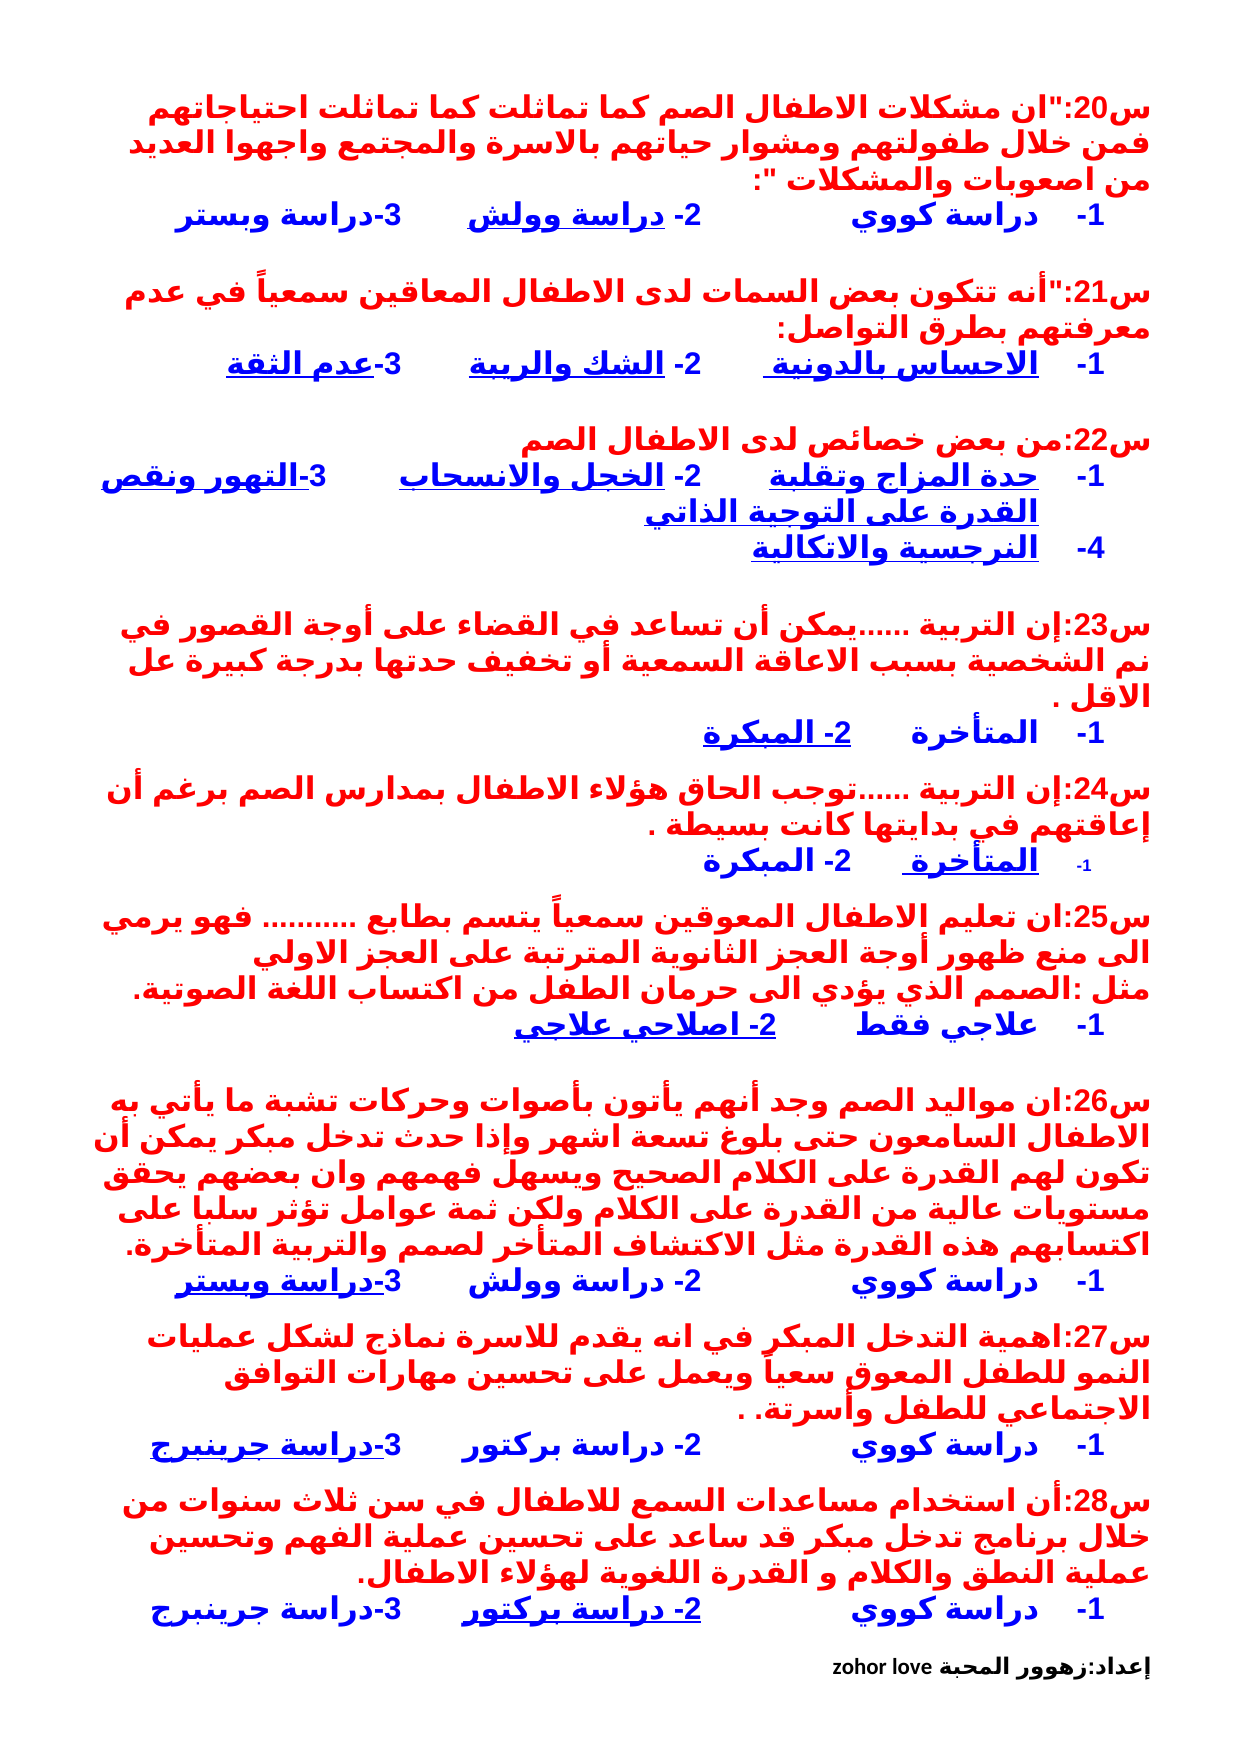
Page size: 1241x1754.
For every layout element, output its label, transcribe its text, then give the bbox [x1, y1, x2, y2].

text س26:ان مواليد الصم وجد أنهم يأتون بأصوات وحركات تشبة ما يأتي به الاطفال السامعون حتى بلوغ تسعة اشهر وإذا حدث تدخل مبكر يمكن أن تكون لهم القدرة على الكلام الصحيح ويسهل فهمهم وان بعضهم يحقق مستويات عالية من القدرة على الكلام ولكن ثمة عوامل تؤثر سلبا على اكتسابهم هذه القدرة مثل الاكتشاف المتأخر لصمم والتربية المتأخرة. [89, 1082, 1152, 1262]
list النرجسية والاتكالية [89, 529, 1077, 565]
list دراسة كووي 2- دراسة بركتور 3-دراسة جرينبرج [89, 1590, 1077, 1626]
text س21:"أنه تتكون بعض السمات لدى الاطفال المعاقين سمعياً في عدم معرفتهم بطرق التواصل: [89, 273, 1152, 345]
text س22:من بعض خصائص لدى الاطفال الصم [89, 421, 1152, 457]
text س28:أن استخدام مساعدات السمع للاطفال في سن ثلاث سنوات من خلال برنامج تدخل مبكر قد ساعد على تحسين عملية الفهم وتحسين عملية النطق والكلام و القدرة اللغوية لهؤلاء الاطفال. [89, 1482, 1152, 1590]
list المتأخرة 2- المبكرة [89, 842, 1077, 878]
text س24:إن التربية ......توجب الحاق هؤلاء الاطفال بمدارس الصم برغم أن إعاقتهم في بدايتها كانت بسيطة . [89, 770, 1152, 842]
list حدة المزاج وتقلبة 2- الخجل والانسحاب 3-التهور ونقص القدرة على التوجية الذاتي [89, 457, 1077, 529]
text س25:ان تعليم الاطفال المعوقين سمعياً يتسم بطابع ........... فهو يرمي الى منع ظهور أوجة العجز الثانوية المترتبة على العجز الاولي مثل :الصمم الذي يؤدي الى حرمان الطفل من اكتساب اللغة الصوتية. [89, 898, 1152, 1006]
list دراسة كووي 2- دراسة بركتور 3-دراسة جرينبرج [89, 1426, 1077, 1462]
list المتأخرة 2- المبكرة [89, 714, 1077, 749]
list دراسة كووي 2- دراسة وولش 3-دراسة وبستر [89, 196, 1077, 232]
text س27:اهمية التدخل المبكر في انه يقدم للاسرة نماذج لشكل عمليات النمو للطفل المعوق سعياً ويعمل على تحسين مهارات التوافق الاجتماعي للطفل وأسرتة. . [89, 1318, 1152, 1426]
list دراسة كووي 2- دراسة وولش 3-دراسة وبستر [89, 1262, 1077, 1298]
list علاجي فقط 2- اصلاحي علاجي [89, 1006, 1077, 1042]
list الاحساس بالدونية 2- الشك والريبة 3-عدم الثقة [89, 345, 1077, 381]
text س20:"ان مشكلات الاطفال الصم كما تماثلت كما تماثلت احتياجاتهم فمن خلال طفولتهم ومشوار حياتهم بالاسرة والمجتمع واجهوا العديد من اصعوبات والمشكلات ": [89, 89, 1152, 196]
text س23:إن التربية ......يمكن أن تساعد في القضاء على أوجة القصور في نم الشخصية بسبب الاعاقة السمعية أو تخفيف حدتها بدرجة كبيرة عل الاقل . [89, 606, 1152, 714]
